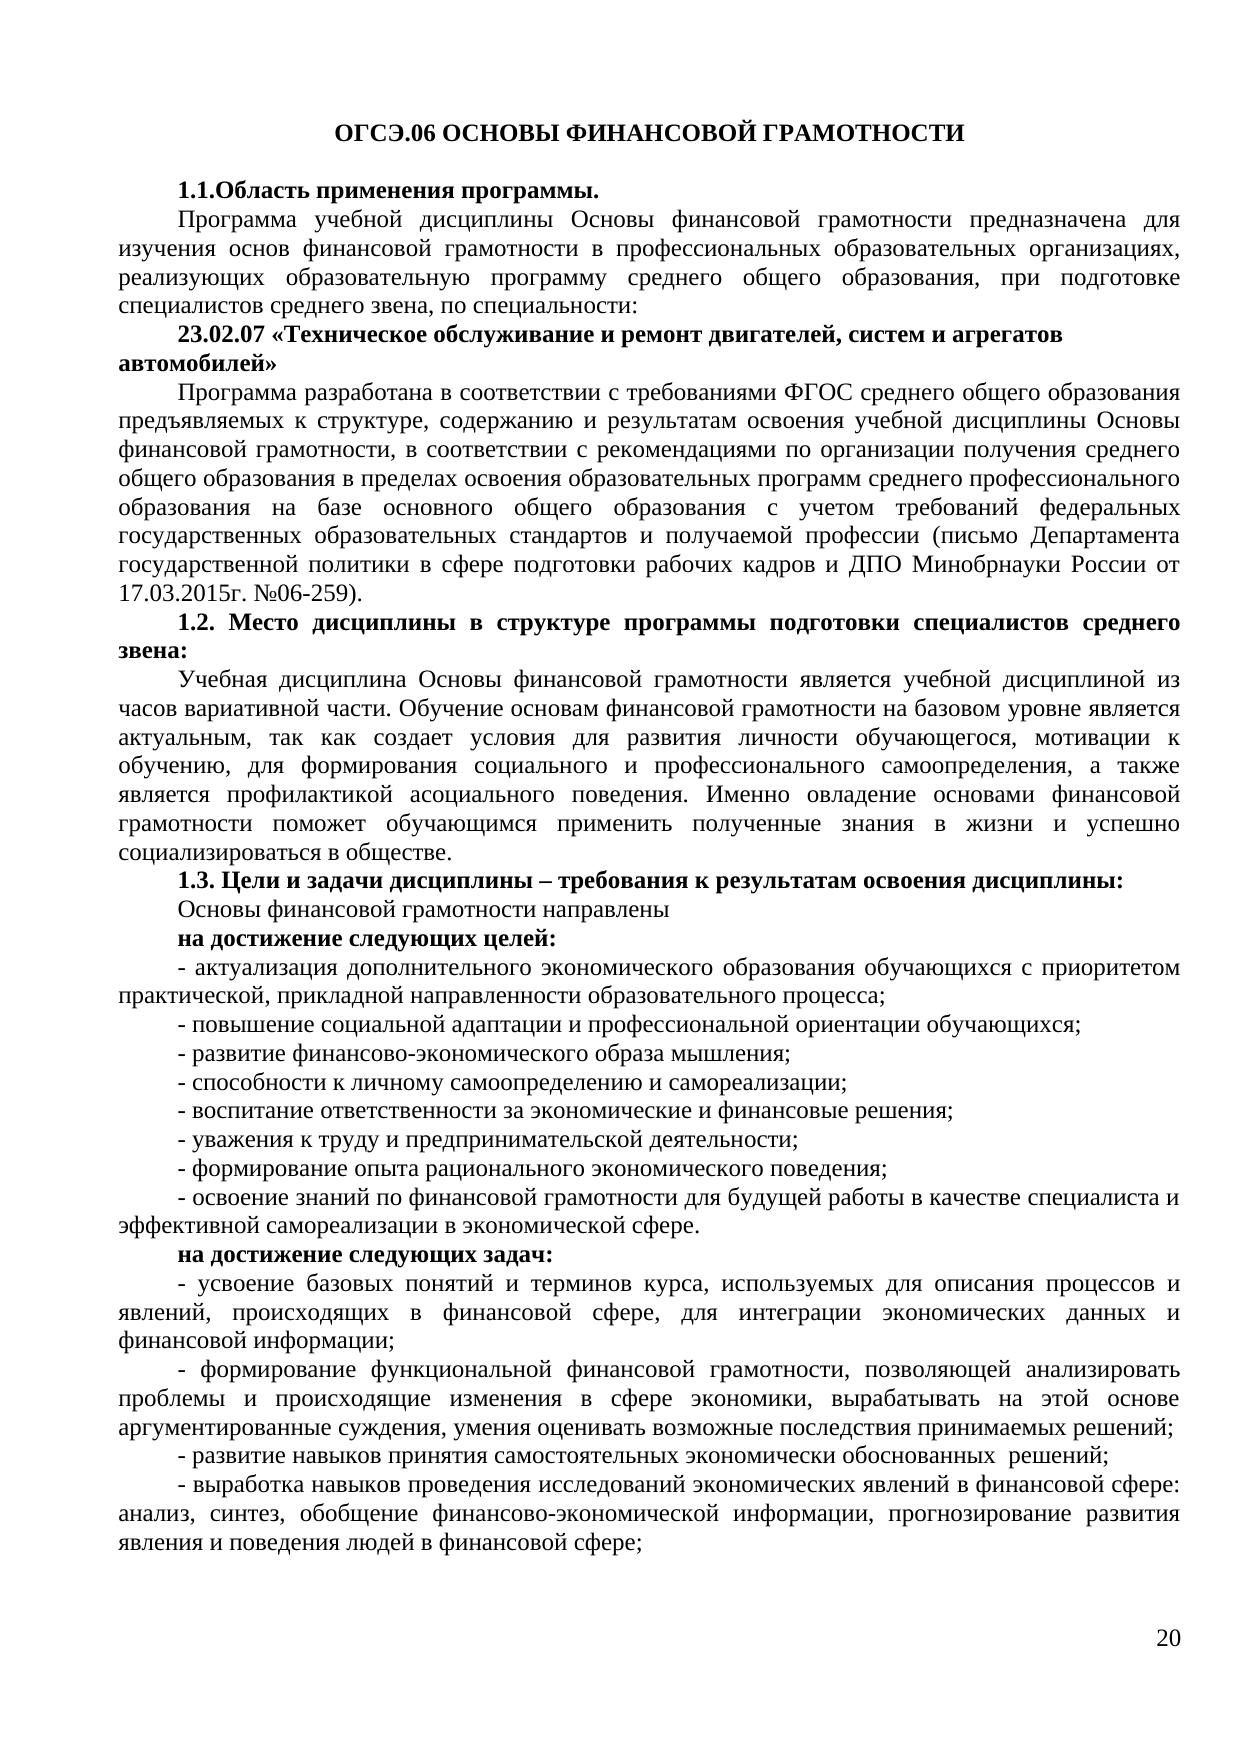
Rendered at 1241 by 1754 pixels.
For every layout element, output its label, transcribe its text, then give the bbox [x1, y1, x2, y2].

text - развитие навыков принятия самостоятельных экономически обоснованных решений; [118, 1441, 1181, 1469]
text Основы финансовой грамотности направлены [118, 894, 1181, 923]
text - освоение знаний по финансовой грамотности для будущей работы в качестве специалиста и эффективной самореализации в экономической сфере. [118, 1182, 1181, 1239]
text Программа учебной дисциплины Основы финансовой грамотности предназначена для изучения основ финансовой грамотности в профессиональных образовательных организациях, реализующих образовательную программу среднего общего образования, при подготовке специалистов среднего звена, по специальности: [118, 204, 1181, 319]
text 23.02.07 «Техническое обслуживание и ремонт двигателей, систем и агрегатов автомобилей» [118, 319, 1181, 377]
text Программа разработана в соответствии с требованиями ФГОС среднего общего образования предъявляемых к структуре, содержанию и результатам освоения учебной дисциплины Основы финансовой грамотности, в соответствии с рекомендациями по организации получения среднего общего образования в пределах освоения образовательных программ среднего профессионального образования на базе основного общего образования с учетом требований федеральных государственных образовательных стандартов и получаемой профессии (письмо Департамента государственной политики в сфере подготовки рабочих кадров и ДПО Минобрнауки России от 17.03.2015г. №06-259). [118, 377, 1181, 607]
text - формирование функциональной финансовой грамотности, позволяющей анализировать проблемы и происходящие изменения в сфере экономики, вырабатывать на этой основе аргументированные суждения, умения оценивать возможные последствия принимаемых решений; [118, 1354, 1181, 1441]
text Учебная дисциплина Основы финансовой грамотности является учебной дисциплиной из часов вариативной части. Обучение основам финансовой грамотности на базовом уровне является актуальным, так как создает условия для развития личности обучающегося, мотивации к обучению, для формирования социального и профессионального самоопределения, а также является профилактикой асоциального поведения. Именно овладение основами финансовой грамотности поможет обучающимся применить полученные знания в жизни и успешно социализироваться в обществе. [118, 664, 1181, 866]
text - усвоение базовых понятий и терминов курса, используемых для описания процессов и явлений, происходящих в финансовой сфере, для интеграции экономических данных и финансовой информации; [118, 1268, 1181, 1354]
text - выработка навыков проведения исследований экономических явлений в финансовой сфере: анализ, синтез, обобщение финансово-экономической информации, прогнозирование развития явления и поведения людей в финансовой сфере; [118, 1469, 1181, 1556]
text 1.1.Область применения программы. [118, 176, 1181, 204]
text 1.2. Место дисциплины в структуре программы подготовки специалистов среднего звена: [118, 607, 1181, 664]
text - развитие финансово-экономического образа мышления; [118, 1038, 1181, 1067]
text - воспитание ответственности за экономические и финансовые решения; [118, 1096, 1181, 1124]
text - уважения к труду и предпринимательской деятельности; [118, 1124, 1181, 1153]
text на достижение следующих целей: [118, 923, 1181, 952]
text - актуализация дополнительного экономического образования обучающихся с приоритетом практической, прикладной направленности образовательного процесса; [118, 952, 1181, 1009]
text 1.3. Цели и задачи дисциплины – требования к результатам освоения дисциплины: [118, 866, 1181, 894]
text - формирование опыта рационального экономического поведения; [118, 1153, 1181, 1182]
text - повышение социальной адаптации и профессиональной ориентации обучающихся; [118, 1009, 1181, 1038]
text ОГСЭ.06 ОСНОВЫ ФИНАНСОВОЙ ГРАМОТНОСТИ [118, 118, 1181, 147]
text - способности к личному самоопределению и самореализации; [118, 1067, 1181, 1096]
text на достижение следующих задач: [118, 1239, 1181, 1268]
